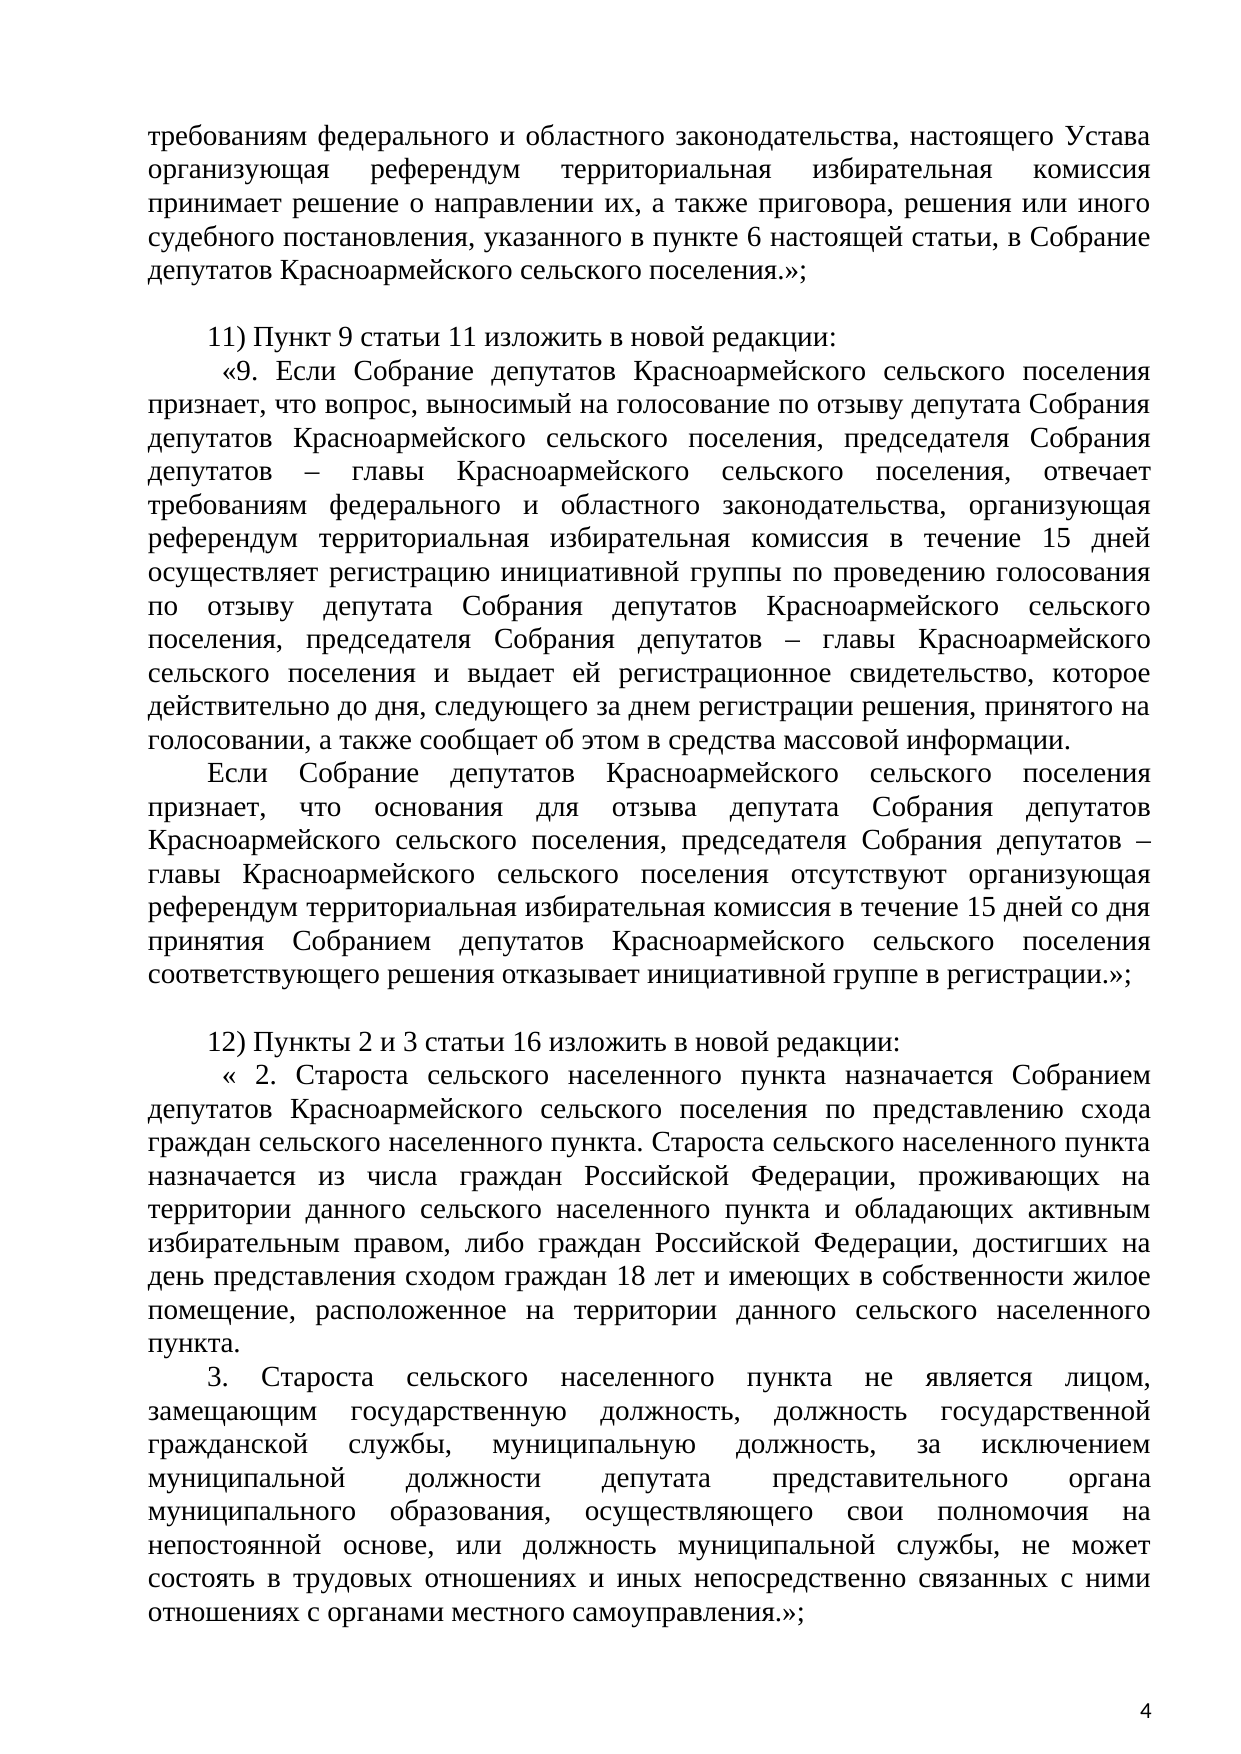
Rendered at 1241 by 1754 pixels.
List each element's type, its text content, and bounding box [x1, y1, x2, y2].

text « 2. Староста сельского населенного пункта назначается Собранием депутатов Красноармейского сельского поселения по представлению схода граждан сельского населенного пункта. Староста сельского населенного пункта назначается из числа граждан Российской Федерации, проживающих на территории данного сельского населенного пункта и обладающих активным избирательным правом, либо граждан Российской Федерации, достигших на день представления сходом граждан 18 лет и имеющих в собственности жилое помещение, расположенное на территории данного сельского населенного пункта. [148, 1057, 1152, 1359]
text 11) Пункт 9 статьи 11 изложить в новой редакции: [148, 319, 1152, 353]
text 12) Пункты 2 и 3 статьи 16 изложить в новой редакции: [148, 1024, 1152, 1057]
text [148, 118, 1152, 286]
text 3. Староста сельского населенного пункта не является лицом, замещающим государственную должность, должность государственной гражданской службы, муниципальную должность, за исключением муниципальной должности депутата представительного органа муниципального образования, осуществляющего свои полномочия на непостоянной основе, или должность муниципальной службы, не может состоять в трудовых отношениях и иных непосредственно связанных с ними отношениях с органами местного самоуправления.»; [148, 1359, 1152, 1627]
text Если Собрание депутатов Красноармейского сельского поселения признает, что основания для отзыва депутата Собрания депутатов Красноармейского сельского поселения, председателя Собрания депутатов – главы Красноармейского сельского поселения отсутствуют организующая референдум территориальная избирательная комиссия в течение 15 дней со дня принятия Собранием депутатов Красноармейского сельского поселения соответствующего решения отказывает инициативной группе в регистрации.»; [148, 755, 1152, 990]
text «9. Если Собрание депутатов Красноармейского сельского поселения признает, что вопрос, выносимый на голосование по отзыву депутата Собрания депутатов Красноармейского сельского поселения, председателя Собрания депутатов – главы Красноармейского сельского поселения, отвечает требованиям федерального и областного законодательства, организующая референдум территориальная избирательная комиссия в течение 15 дней осуществляет регистрацию инициативной группы по проведению голосования по отзыву депутата Собрания депутатов Красноармейского сельского поселения, председателя Собрания депутатов – главы Красноармейского сельского поселения и выдает ей регистрационное свидетельство, которое действительно до дня, следующего за днем регистрации решения, принятого на голосовании, а также сообщает об этом в средства массовой информации. [148, 353, 1152, 755]
